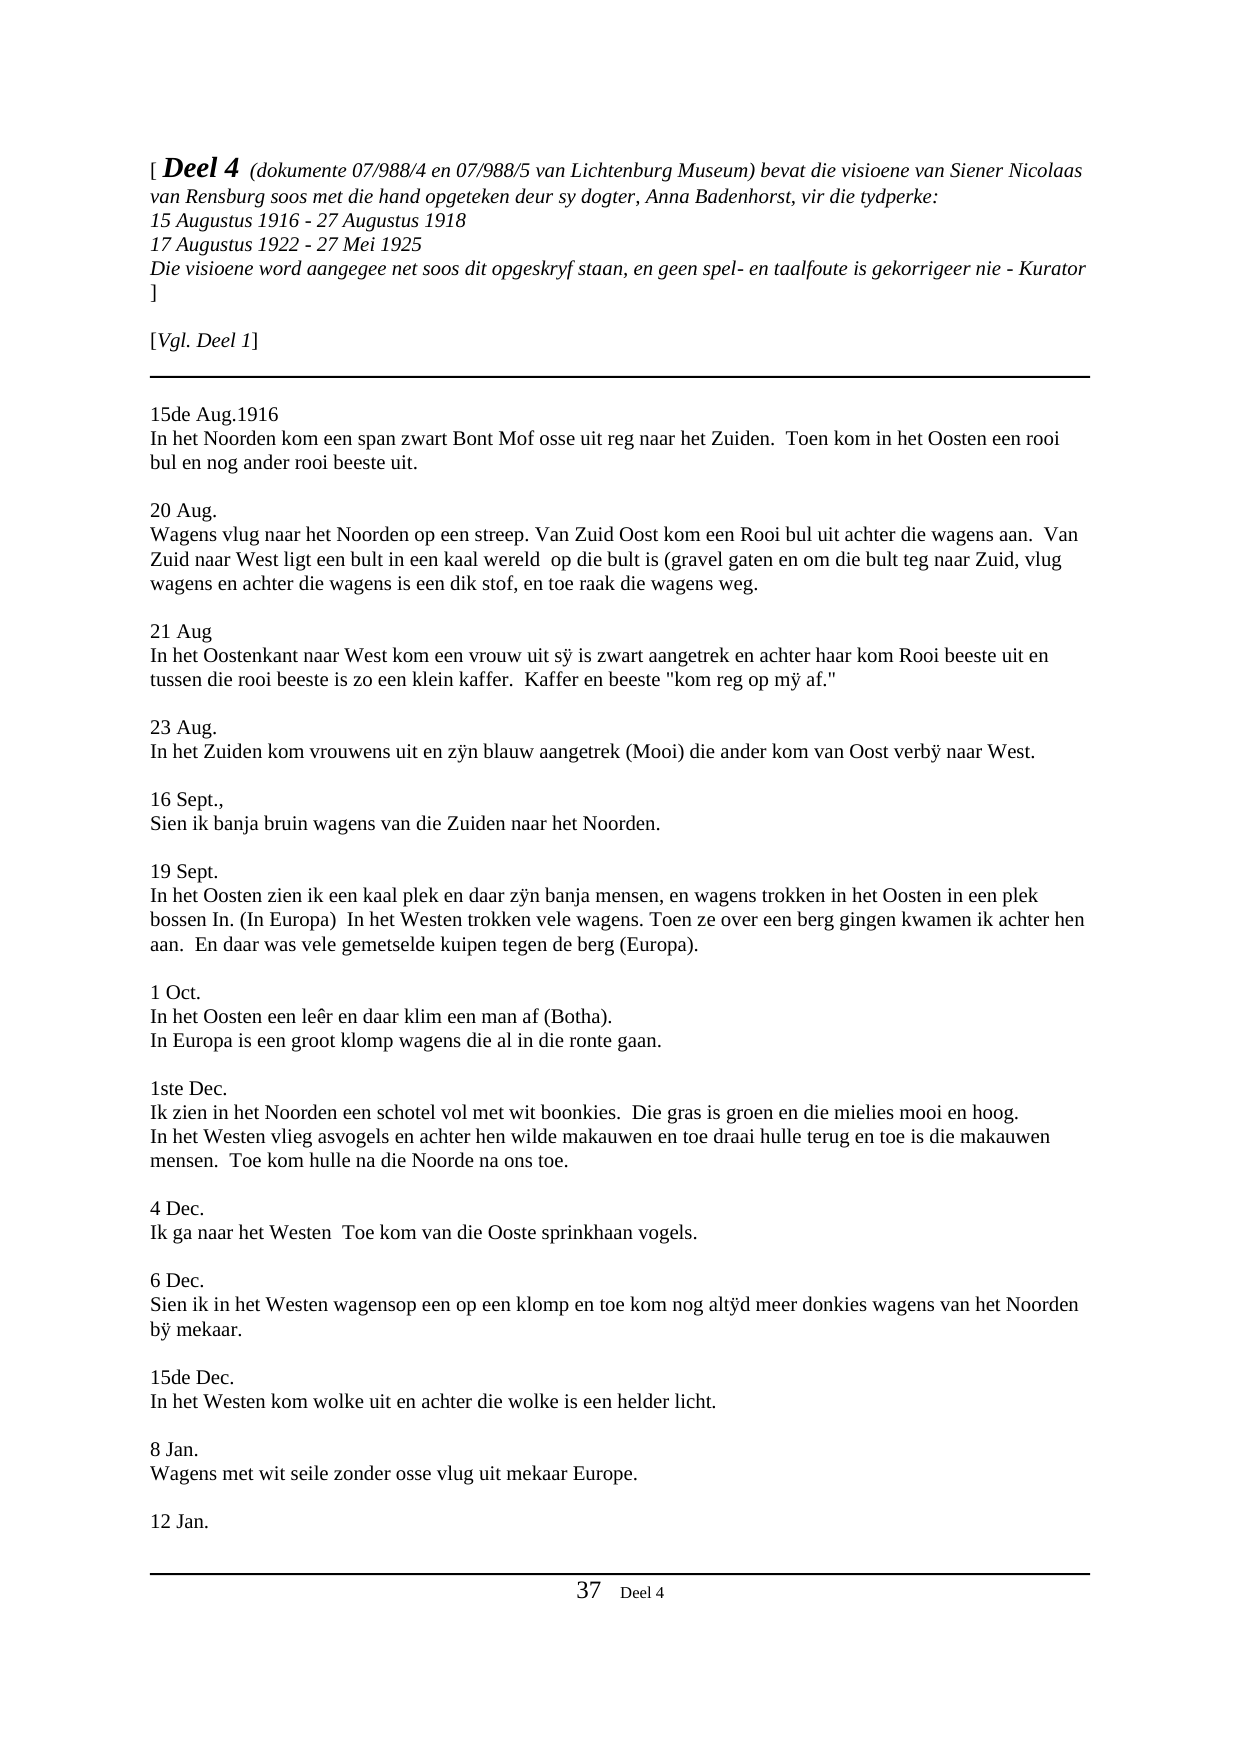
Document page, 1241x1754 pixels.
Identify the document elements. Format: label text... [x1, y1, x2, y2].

text In het Westen vlieg asvogels en achter hen wilde makauwen en toe draai hulle terug en toe is die makauwen mensen. Toe kom hulle na die Noorde na ons toe. [150, 1124, 1090, 1172]
text 21 Aug [150, 619, 1090, 643]
text Wagens vlug naar het Noorden op een streep. Van Zuid Oost kom een Rooi bul uit achter die wagens aan. Van Zuid naar West ligt een bult in een kaal wereld op die bult is (gravel gaten en om die bult teg naar Zuid, vlug wagens en achter die wagens is een dik stof, en toe raak die wagens weg. [150, 522, 1090, 594]
text Die visioene word aangegee net soos dit opgeskryf staan, en geen spel- en taalfoute is gekorrigeer nie - Kurator ] [150, 256, 1090, 304]
text [ Deel 4 (dokumente 07/988/4 en 07/988/5 van Lichtenburg Museum) bevat die visioene van Siener Nicolaas van Rensburg soos met die hand opgeteken deur sy dogter, Anna Badenhorst, vir die tydperke: [150, 150, 1090, 208]
text 15 Augustus 1916 - 27 Augustus 1918 [150, 208, 1090, 232]
text 6 Dec. [150, 1268, 1090, 1292]
text 12 Jan. [150, 1509, 1090, 1533]
text 1ste Dec. [150, 1076, 1090, 1100]
text 4 Dec. [150, 1196, 1090, 1220]
text Wagens met wit seile zonder osse vlug uit mekaar Europe. [150, 1461, 1090, 1485]
text Ik ga naar het Westen Toe kom van die Ooste sprinkhaan vogels. [150, 1220, 1090, 1244]
text Sien ik banja bruin wagens van die Zuiden naar het Noorden. [150, 811, 1090, 835]
text Ik zien in het Noorden een schotel vol met wit boonkies. Die gras is groen en die mielies mooi en hoog. [150, 1100, 1090, 1124]
text In het Oostenkant naar West kom een vrouw uit sÿ is zwart aangetrek en achter haar kom Rooi beeste uit en tussen die rooi beeste is zo een klein kaffer. Kaffer en beeste "kom reg op mÿ af." [150, 643, 1090, 691]
text 16 Sept., [150, 787, 1090, 811]
text 15de Aug.1916 [150, 402, 1090, 426]
text 1 Oct. [150, 979, 1090, 1004]
text In het Oosten zien ik een kaal plek en daar zÿn banja mensen, en wagens trokken in het Oosten in een plek bossen In. (In Europa) In het Westen trokken vele wagens. Toen ze over een berg gingen kwamen ik achter hen aan. En daar was vele gemetselde kuipen tegen de berg (Europa). [150, 883, 1090, 956]
text [Vgl. Deel 1] [150, 328, 1090, 352]
text 20 Aug. [150, 498, 1090, 522]
text 15de Dec. [150, 1364, 1090, 1389]
text In het Oosten een leêr en daar klim een man af (Botha). [150, 1004, 1090, 1028]
text 8 Jan. [150, 1437, 1090, 1461]
text 17 Augustus 1922 - 27 Mei 1925 [150, 232, 1090, 256]
text In het Zuiden kom vrouwens uit en zÿn blauw aangetrek (Mooi) die ander kom van Oost verbÿ naar West. [150, 739, 1090, 763]
text Sien ik in het Westen wagensop een op een klomp en toe kom nog altÿd meer donkies wagens van het Noorden bÿ mekaar. [150, 1292, 1090, 1341]
text In het Westen kom wolke uit en achter die wolke is een helder licht. [150, 1389, 1090, 1413]
text 23 Aug. [150, 715, 1090, 739]
text In het Noorden kom een span zwart Bont Mof osse uit reg naar het Zuiden. Toen kom in het Oosten een rooi bul en nog ander rooi beeste uit. [150, 426, 1090, 474]
text 19 Sept. [150, 859, 1090, 883]
text In Europa is een groot klomp wagens die al in die ronte gaan. [150, 1028, 1090, 1052]
